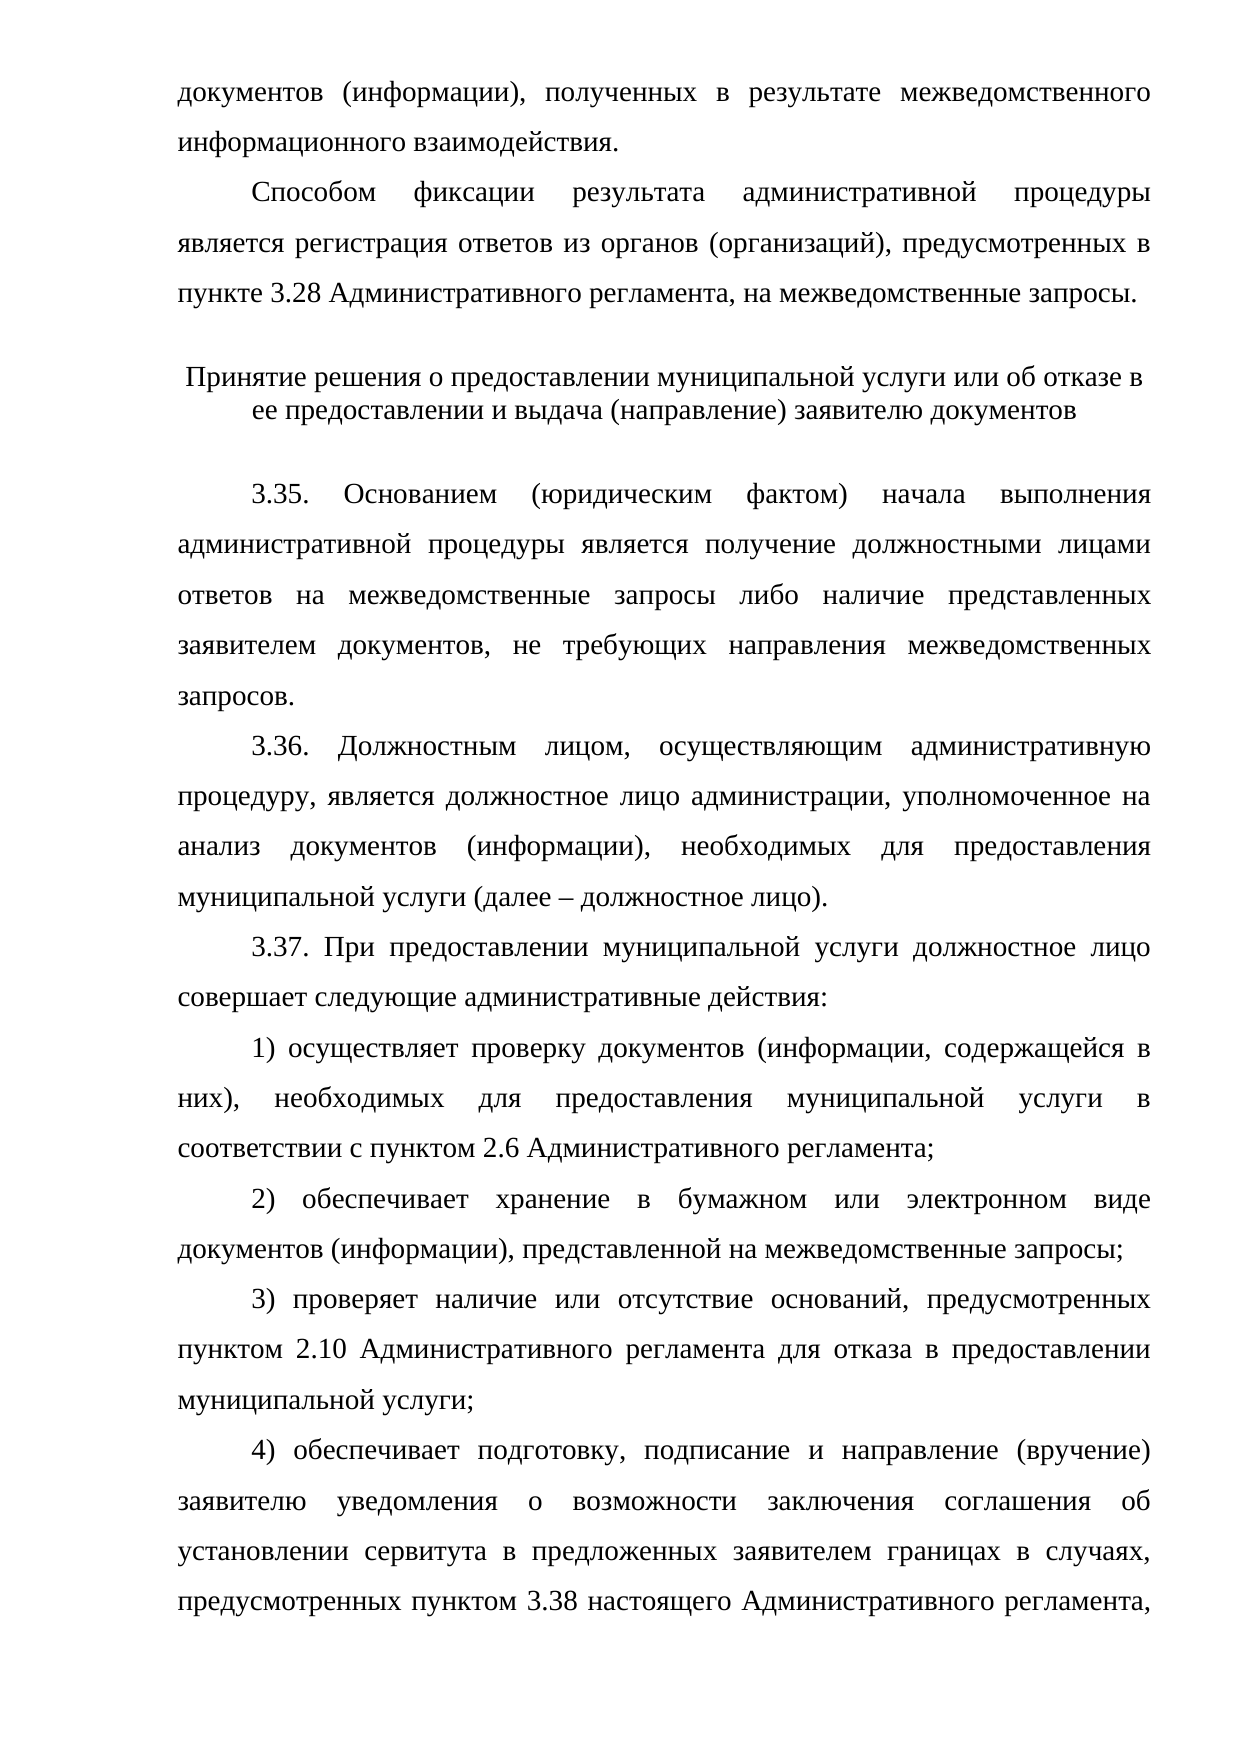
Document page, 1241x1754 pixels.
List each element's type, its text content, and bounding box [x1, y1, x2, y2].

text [177, 74, 1152, 158]
text 3.35. Основанием (юридическим фактом) начала выполнения административной процедуры является получение должностными лицами ответов на межведомственные запросы либо наличие представленных заявителем документов, не требующих направления межведомственных запросов. [177, 476, 1152, 711]
text 2) обеспечивает хранение в бумажном или электронном виде документов (информации), представленной на межведомственные запросы; [177, 1181, 1152, 1264]
text 3.36. Должностным лицом, осуществляющим административную процедуру, является должностное лицо администрации, уполномоченное на анализ документов (информации), необходимых для предоставления муниципальной услуги (далее – должностное лицо). [177, 728, 1152, 912]
text Способом фиксации результата административной процедуры является регистрация ответов из органов (организаций), предусмотренных в пункте 3.28 Административного регламента, на межведомственные запросы. [177, 174, 1152, 309]
text 3) проверяет наличие или отсутствие оснований, предусмотренных пунктом 2.10 Административного регламента для отказа в предоставлении муниципальной услуги; [177, 1281, 1152, 1416]
text Принятие решения о предоставлении муниципальной услуги или об отказе в ее предоставлении и выдача (направление) заявителю документов [177, 359, 1152, 426]
text 1) осуществляет проверку документов (информации, содержащейся в них), необходимых для предоставления муниципальной услуги в соответствии с пунктом 2.6 Административного регламента; [177, 1030, 1152, 1164]
text 3.37. При предоставлении муниципальной услуги должностное лицо совершает следующие административные действия: [177, 929, 1152, 1013]
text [177, 1432, 1152, 1617]
